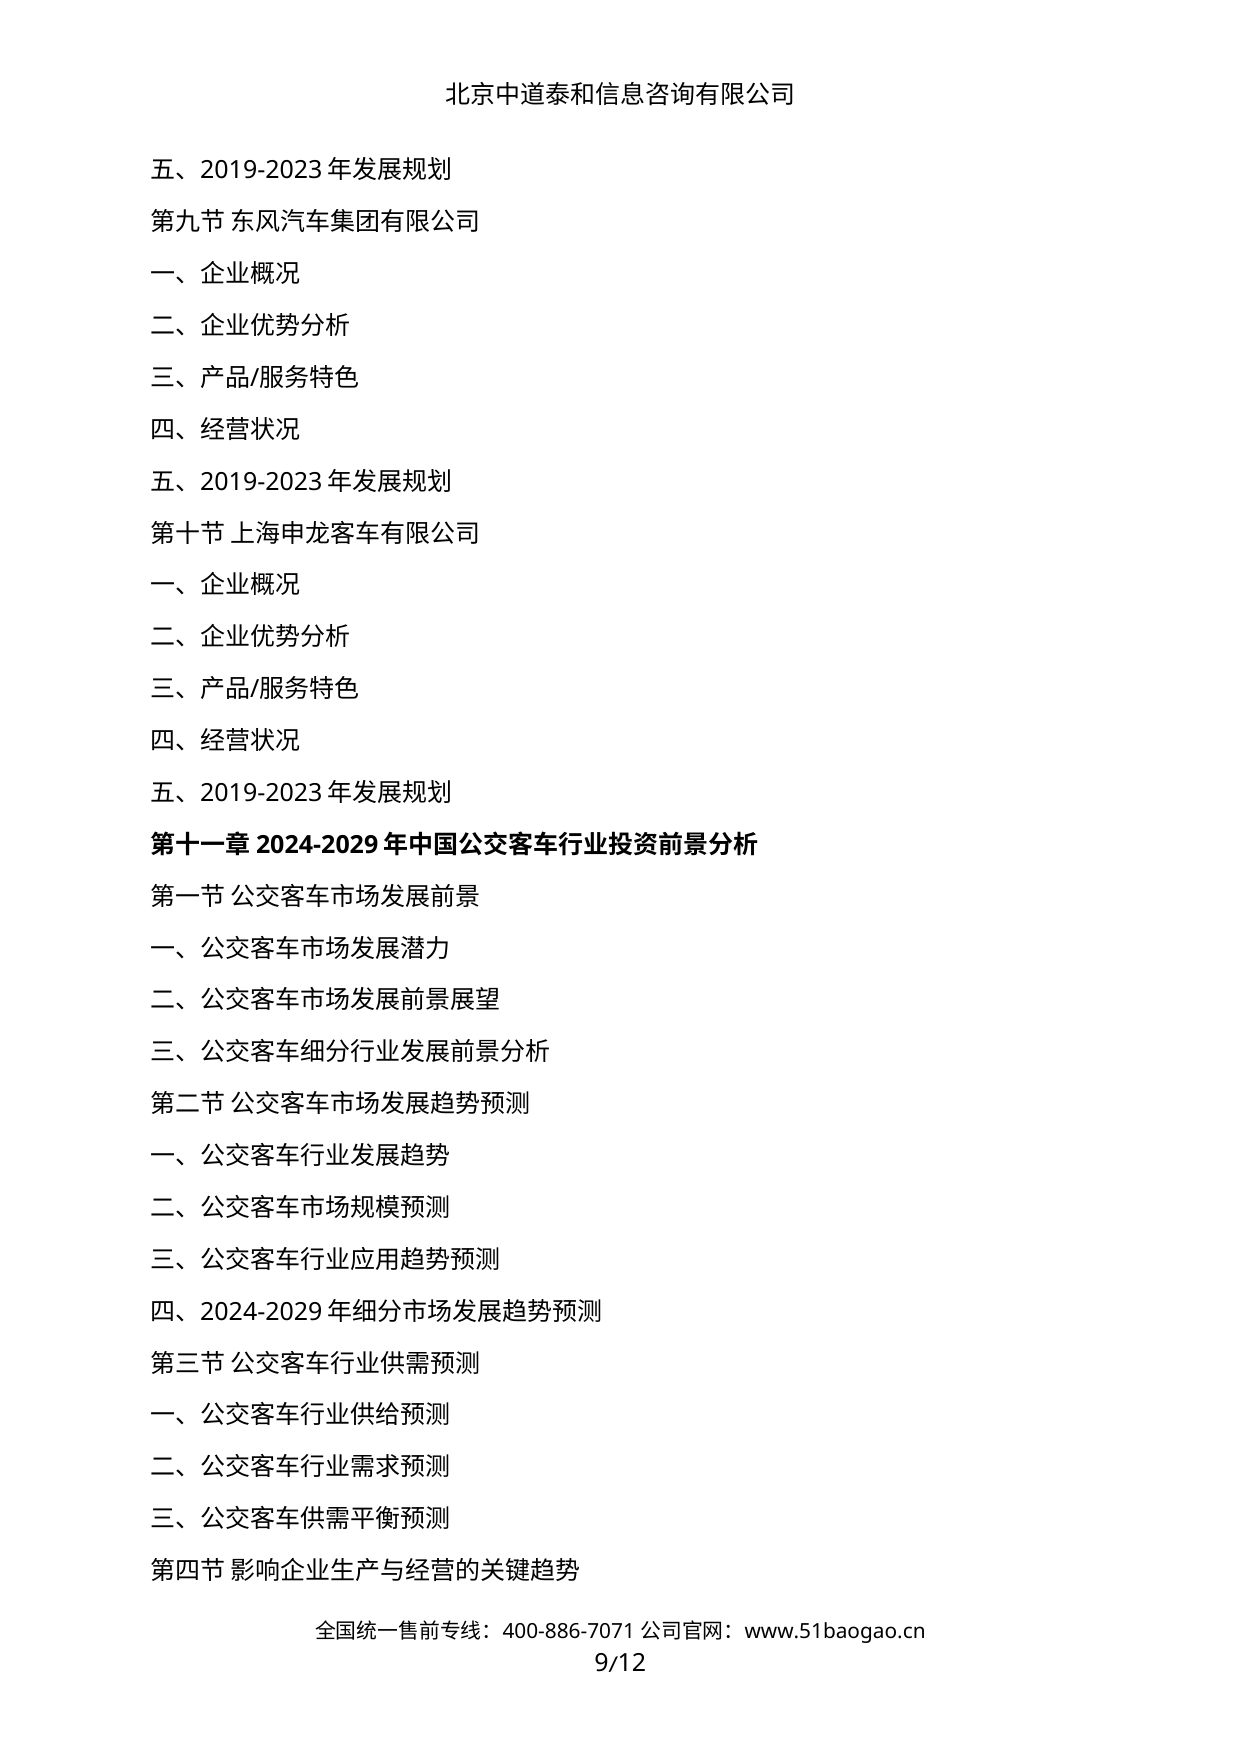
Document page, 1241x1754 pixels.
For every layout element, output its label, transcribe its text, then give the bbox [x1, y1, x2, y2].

text 二、企业优势分析 [150, 306, 1090, 342]
text 第九节 东风汽车集团有限公司 [150, 202, 1090, 238]
text 二、企业优势分析 [150, 617, 1090, 653]
text 第三节 公交客车行业供需预测 [150, 1343, 1090, 1379]
text 三、公交客车行业应用趋势预测 [150, 1239, 1090, 1276]
text 四、2024-2029年细分市场发展趋势预测 [150, 1291, 1090, 1327]
text 四、经营状况 [150, 721, 1090, 757]
text 一、公交客车市场发展潜力 [150, 928, 1090, 964]
text 五、2019-2023年发展规划 [150, 461, 1090, 497]
text 一、公交客车行业发展趋势 [150, 1136, 1090, 1172]
text 三、产品/服务特色 [150, 669, 1090, 705]
text 二、公交客车市场发展前景展望 [150, 980, 1090, 1016]
text 第四节 影响企业生产与经营的关键趋势 [150, 1551, 1090, 1587]
text 第二节 公交客车市场发展趋势预测 [150, 1084, 1090, 1120]
text 二、公交客车行业需求预测 [150, 1447, 1090, 1483]
text 第十一章 2024-2029年中国公交客车行业投资前景分析 [150, 824, 1090, 861]
text 一、企业概况 [150, 565, 1090, 601]
text 二、公交客车市场规模预测 [150, 1187, 1090, 1224]
text 三、公交客车供需平衡预测 [150, 1499, 1090, 1535]
text 第十节 上海申龙客车有限公司 [150, 513, 1090, 549]
text 四、经营状况 [150, 409, 1090, 446]
text 五、2019-2023年发展规划 [150, 150, 1090, 186]
text 一、企业概况 [150, 254, 1090, 290]
text 五、2019-2023年发展规划 [150, 772, 1090, 809]
text 第一节 公交客车市场发展前景 [150, 876, 1090, 912]
text 一、公交客车行业供给预测 [150, 1395, 1090, 1431]
text 三、公交客车细分行业发展前景分析 [150, 1032, 1090, 1068]
text 三、产品/服务特色 [150, 357, 1090, 394]
